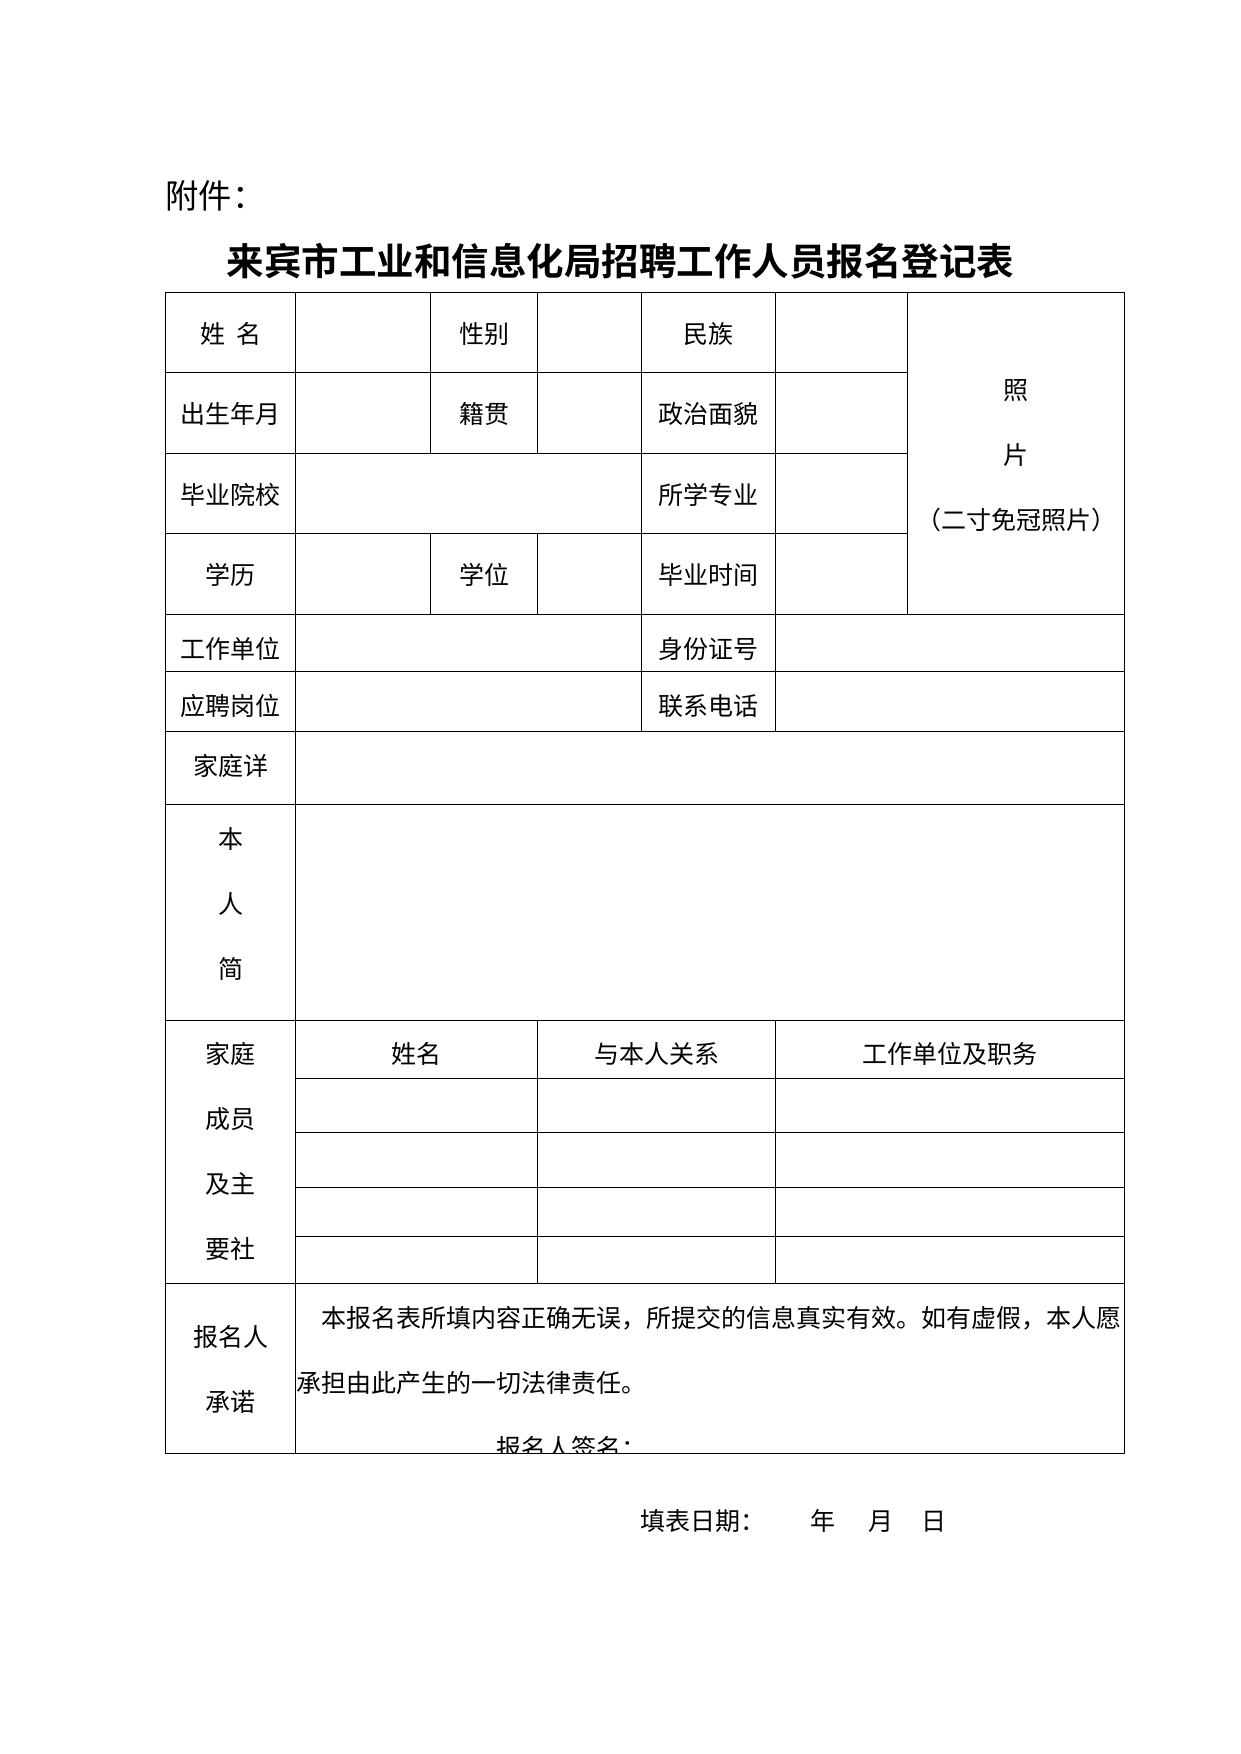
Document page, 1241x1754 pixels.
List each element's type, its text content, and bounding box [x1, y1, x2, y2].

text 来宾市工业和信息化局招聘工作人员报名登记表 [165, 227, 1075, 292]
table_header [776, 293, 907, 372]
text 附件： [165, 162, 1075, 227]
table_cell [776, 534, 907, 614]
table_cell [776, 1133, 1124, 1187]
table_cell [538, 534, 641, 614]
table_cell 学位 [431, 534, 537, 614]
table_cell 所学专业 [642, 454, 775, 533]
table_cell [776, 1237, 1124, 1283]
table_cell 工作单位及职务 [776, 1021, 1124, 1078]
table_cell [296, 805, 1124, 1019]
table_cell [538, 1133, 775, 1187]
table_cell 家庭详 细住址 [166, 732, 295, 804]
table_cell [538, 373, 641, 453]
table_cell 应聘岗位 [166, 672, 295, 731]
table_cell [776, 1079, 1124, 1132]
table_cell 毕业时间 [642, 534, 775, 614]
table_cell 身份证号 [642, 615, 775, 671]
table_cell [296, 672, 641, 731]
table_cell [296, 1079, 537, 1132]
table_header [538, 293, 641, 372]
table_cell 与本人关系 [538, 1021, 775, 1078]
table_cell 工作单位 [166, 615, 295, 671]
table_cell [296, 1237, 537, 1283]
table_cell 报名人 承诺 [166, 1284, 295, 1453]
table_cell [296, 1133, 537, 1187]
table_header 姓 名 [166, 293, 295, 372]
table_cell 政治面貌 [642, 373, 775, 453]
table_cell [296, 615, 641, 671]
text 填表日期： 年 月 日 [165, 1487, 1075, 1552]
table_cell [296, 1188, 537, 1236]
table_cell 毕业院校 [166, 454, 295, 533]
table_cell [296, 534, 430, 614]
table_cell 出生年月 [166, 373, 295, 453]
table_cell [776, 1188, 1124, 1236]
table_cell 籍贯 [431, 373, 537, 453]
table_cell [776, 373, 907, 453]
table_cell [296, 454, 641, 533]
table_cell [296, 732, 1124, 804]
table_cell 姓名 [296, 1021, 537, 1078]
table_cell 本 人 简 历 [166, 805, 295, 1019]
table_cell [776, 672, 1124, 731]
table_header 民族 [642, 293, 775, 372]
table_cell [538, 1237, 775, 1283]
table_cell 学历 [166, 534, 295, 614]
table_header [296, 293, 430, 372]
table_cell [296, 373, 430, 453]
table_cell [776, 454, 907, 533]
table_cell 本报名表所填内容正确无误，所提交的信息真实有效。如有虚假，本人愿承担由此产生的一切法律责任。 报名人签名： [296, 1284, 1124, 1453]
table_header 性别 [431, 293, 537, 372]
table_header 照 片 （二寸免冠照片） [908, 293, 1124, 614]
table_cell [538, 1188, 775, 1236]
table_cell [776, 615, 1124, 671]
table_cell [538, 1079, 775, 1132]
table_cell 联系电话 [642, 672, 775, 731]
table_cell 家庭 成员 及主 要社 会关 系 [166, 1021, 295, 1283]
